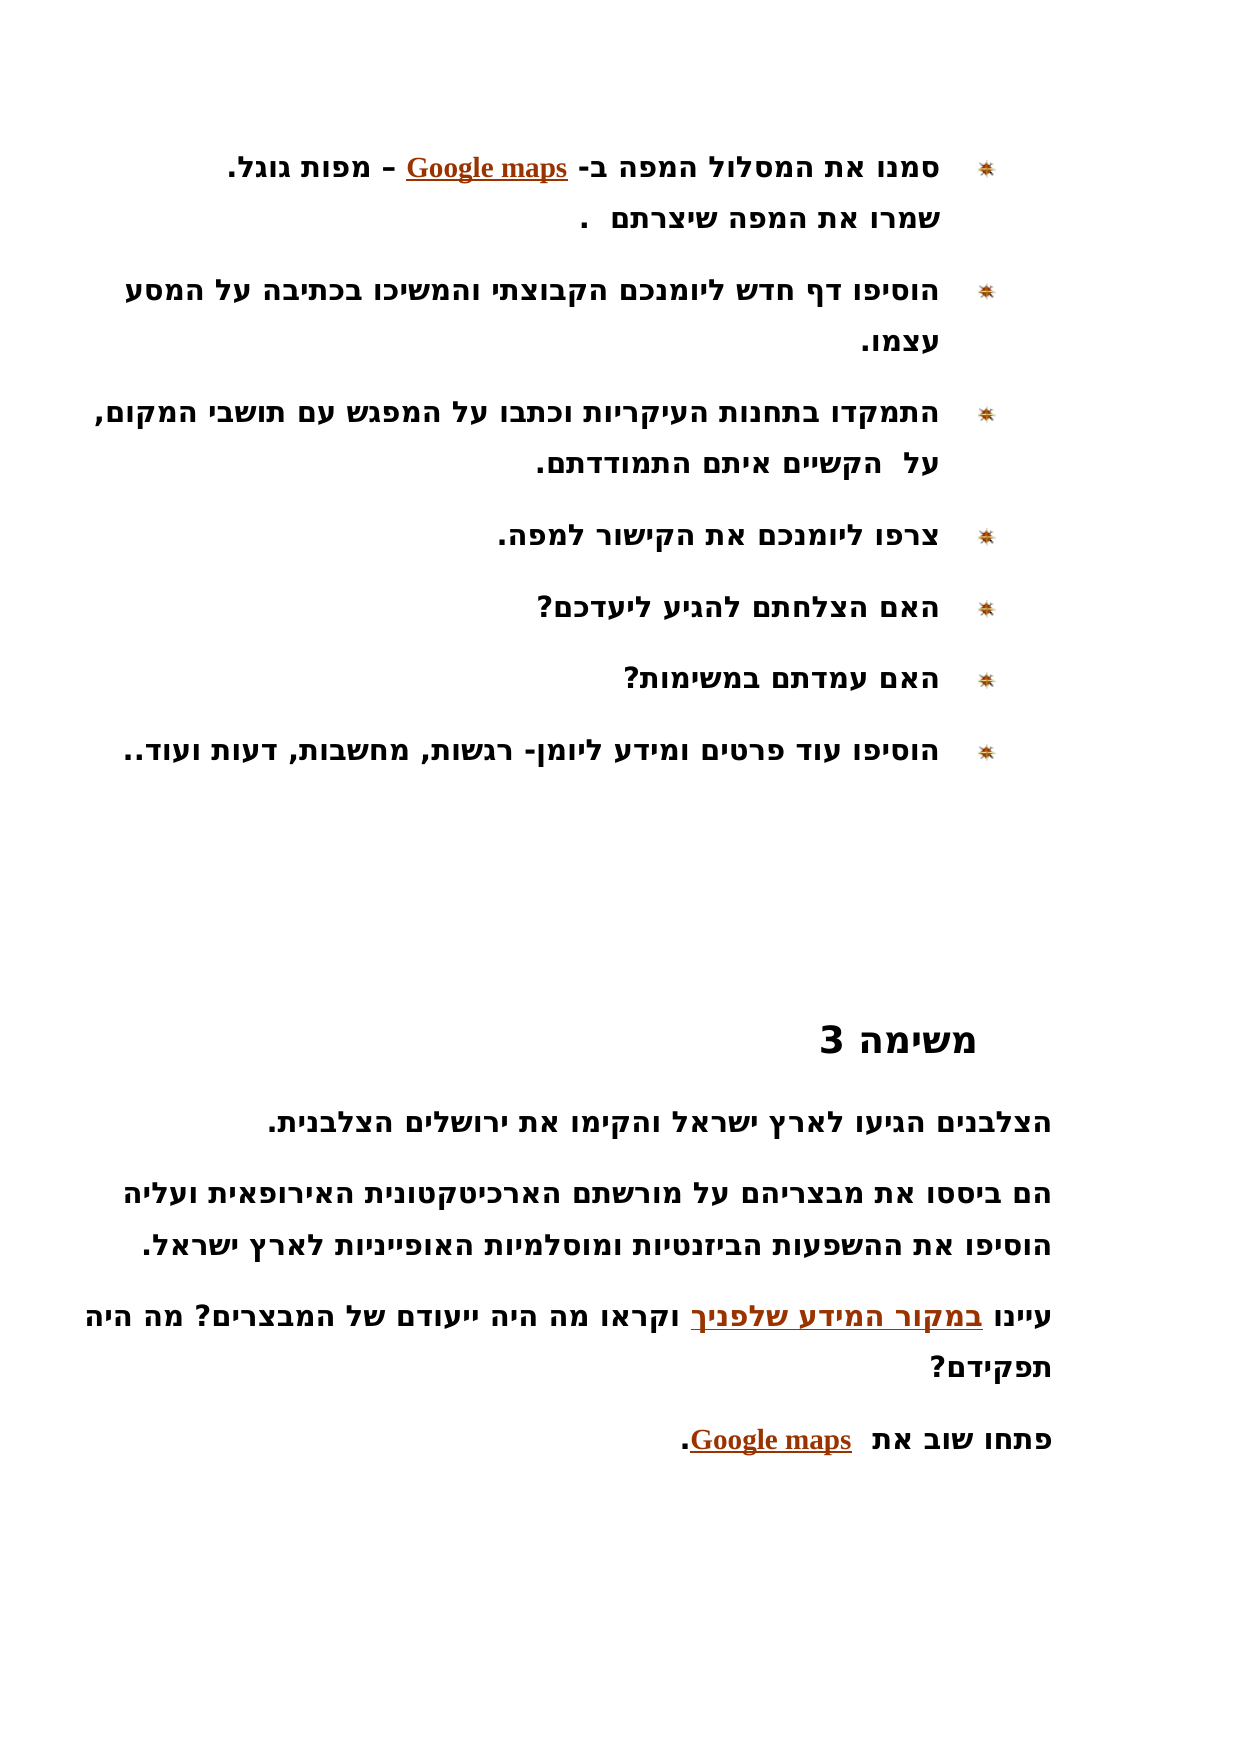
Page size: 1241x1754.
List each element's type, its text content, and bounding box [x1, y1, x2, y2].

text הם ביססו את מבצריהם על מורשתם הארכיטקטונית האירופאית ועליה הוסיפו את ההשפעות הביזנטיות ומוסלמיות האופייניות לארץ ישראל. [74, 1177, 1053, 1262]
list האם הצלחתם להגיע ליעדכם? [74, 590, 978, 624]
picture [978, 283, 996, 300]
picture [978, 672, 996, 689]
text הצלבנים הגיעו לארץ ישראל והקימו את ירושלים הצלבנית. [74, 1105, 1053, 1139]
list הוסיפו עוד פרטים ומידע ליומן- רגשות, מחשבות, דעות ועוד.. [74, 734, 978, 768]
text פתחו שוב את Google maps. [74, 1422, 1053, 1456]
picture [978, 528, 996, 546]
list התמקדו בתחנות העיקריות וכתבו על המפגש עם תושבי המקום, על הקשיים איתם התמודדתם. [74, 396, 978, 481]
list משימה 3 [74, 1019, 978, 1062]
picture [978, 406, 996, 423]
list הוסיפו דף חדש ליומנכם הקבוצתי והמשיכו בכתיבה על המסע עצמו. [74, 273, 978, 358]
list צרפו ליומנכם את הקישור למפה. [74, 518, 978, 552]
list האם עמדתם במשימות? [74, 662, 978, 696]
text עיינו במקור המידע שלפניך וקראו מה היה ייעודם של המבצרים? מה היה תפקידם? [74, 1299, 1053, 1384]
picture [978, 600, 996, 618]
list סמנו את המסלול המפה ב- Google maps – מפות גוגל. שמרו את המפה שיצרתם . [74, 150, 978, 235]
picture [978, 160, 996, 178]
picture [978, 744, 996, 761]
